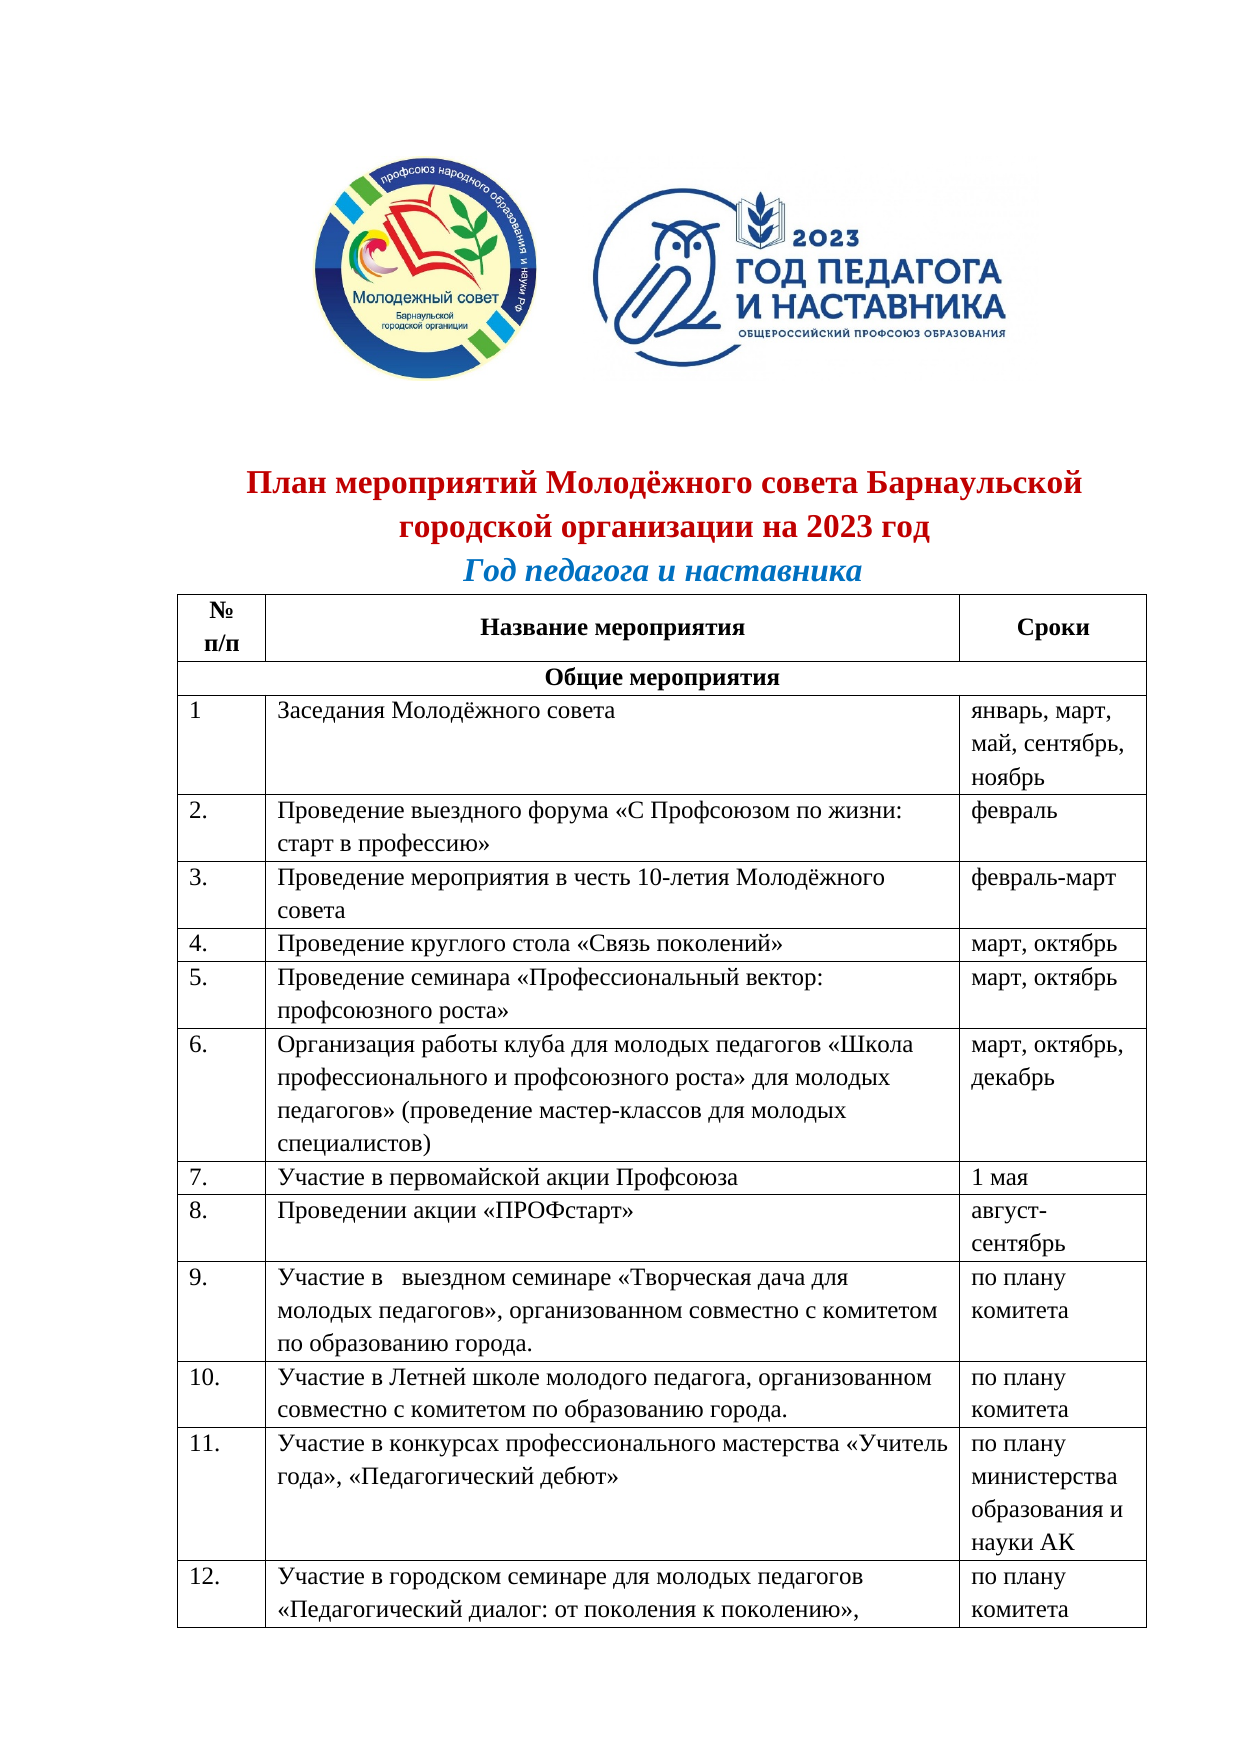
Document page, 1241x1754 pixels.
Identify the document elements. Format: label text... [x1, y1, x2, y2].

table_header Название мероприятия [266, 595, 959, 661]
table_cell Проведении акции «ПРОФстарт» [266, 1195, 959, 1261]
table_cell 12. [178, 1561, 265, 1627]
text План мероприятий Молодёжного совета Барнаульской городской организации на 2023 год [177, 462, 1152, 544]
table_cell март, октябрь [960, 929, 1146, 961]
table_cell 4. [178, 929, 265, 961]
table_cell Заседания Молодёжного совета [266, 696, 959, 794]
table_cell 9. [178, 1262, 265, 1361]
table_cell 7. [178, 1162, 265, 1194]
table_header № п/п [178, 595, 265, 661]
table_cell Организация работы клуба для молодых педагогов «Школа профессионального и профсоюзного роста» для молодых педагогов» (проведение мастер-классов для молодых специалистов) [266, 1029, 959, 1161]
table_cell Проведение семинара «Профессиональный вектор: профсоюзного роста» [266, 962, 959, 1028]
table_header [571, 157, 1050, 385]
table_cell Проведение выездного форума «С Профсоюзом по жизни: старт в профессию» [266, 795, 959, 861]
table_cell 8. [178, 1195, 265, 1261]
table_header Сроки [960, 595, 1146, 661]
table_header [279, 157, 571, 385]
table_cell январь, март, май, сентябрь, ноябрь [960, 696, 1146, 794]
table_cell по плану министерства образования и науки АК [960, 1428, 1146, 1560]
table_cell Проведение круглого стола «Связь поколений» [266, 929, 959, 961]
table_cell 2. [178, 795, 265, 861]
table_cell Участие в конкурсах профессионального мастерства «Учитель года», «Педагогический дебют» [266, 1428, 959, 1560]
table_cell 1 [178, 696, 265, 794]
picture [312, 156, 538, 381]
table_cell Участие в выездном семинаре «Творческая дача для молодых педагогов», организованном совместно с комитетом по образованию города. [266, 1262, 959, 1361]
table_cell 11. [178, 1428, 265, 1560]
picture [582, 156, 1040, 381]
table_cell 5. [178, 962, 265, 1028]
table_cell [266, 1561, 959, 1627]
table_cell по плану комитета [960, 1362, 1146, 1427]
table_cell 3. [178, 862, 265, 927]
table_cell февраль [960, 795, 1146, 861]
table_cell Общие мероприятия [178, 662, 1146, 694]
table_cell август-сентябрь [960, 1195, 1146, 1261]
table_cell по плану комитета [960, 1262, 1146, 1361]
table_cell март, октябрь, декабрь [960, 1029, 1146, 1161]
table_cell по плану комитета [960, 1561, 1146, 1627]
table_cell 1 мая [960, 1162, 1146, 1194]
table_cell 10. [178, 1362, 265, 1427]
table_cell Участие в Летней школе молодого педагога, организованном совместно с комитетом по образованию города. [266, 1362, 959, 1427]
table_cell февраль-март [960, 862, 1146, 927]
table_cell 6. [178, 1029, 265, 1161]
text Год педагога и наставника [177, 550, 1152, 588]
table_cell март, октябрь [960, 962, 1146, 1028]
table_cell Участие в первомайской акции Профсоюза [266, 1162, 959, 1194]
table_cell Проведение мероприятия в честь 10-летия Молодёжного совета [266, 862, 959, 927]
